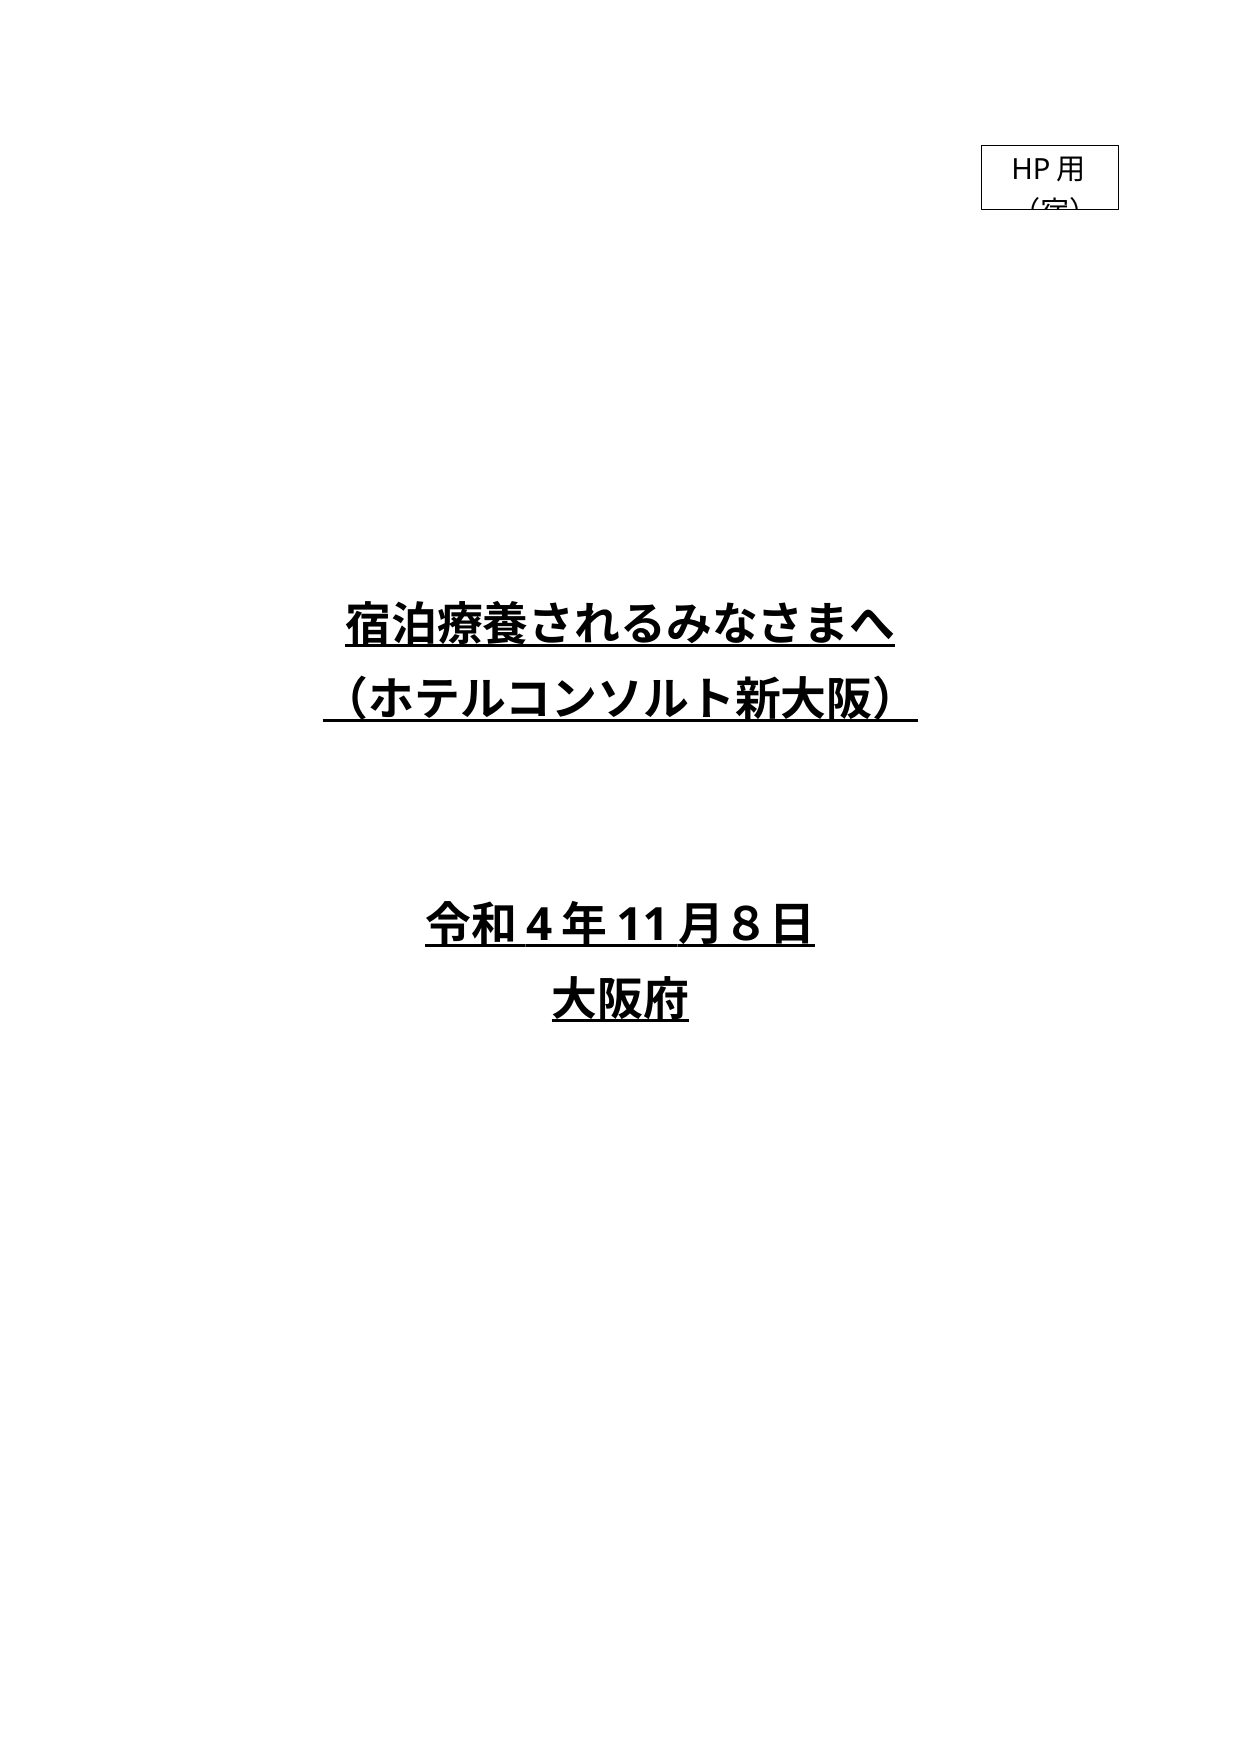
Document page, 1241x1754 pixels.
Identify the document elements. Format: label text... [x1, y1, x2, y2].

text 宿泊療養されるみなさまへ [106, 583, 1134, 658]
text 令和4年11月８日 [106, 883, 1134, 958]
text 大阪府 [106, 958, 1134, 1033]
text （ホテルコンソルト新大阪） [106, 658, 1134, 733]
